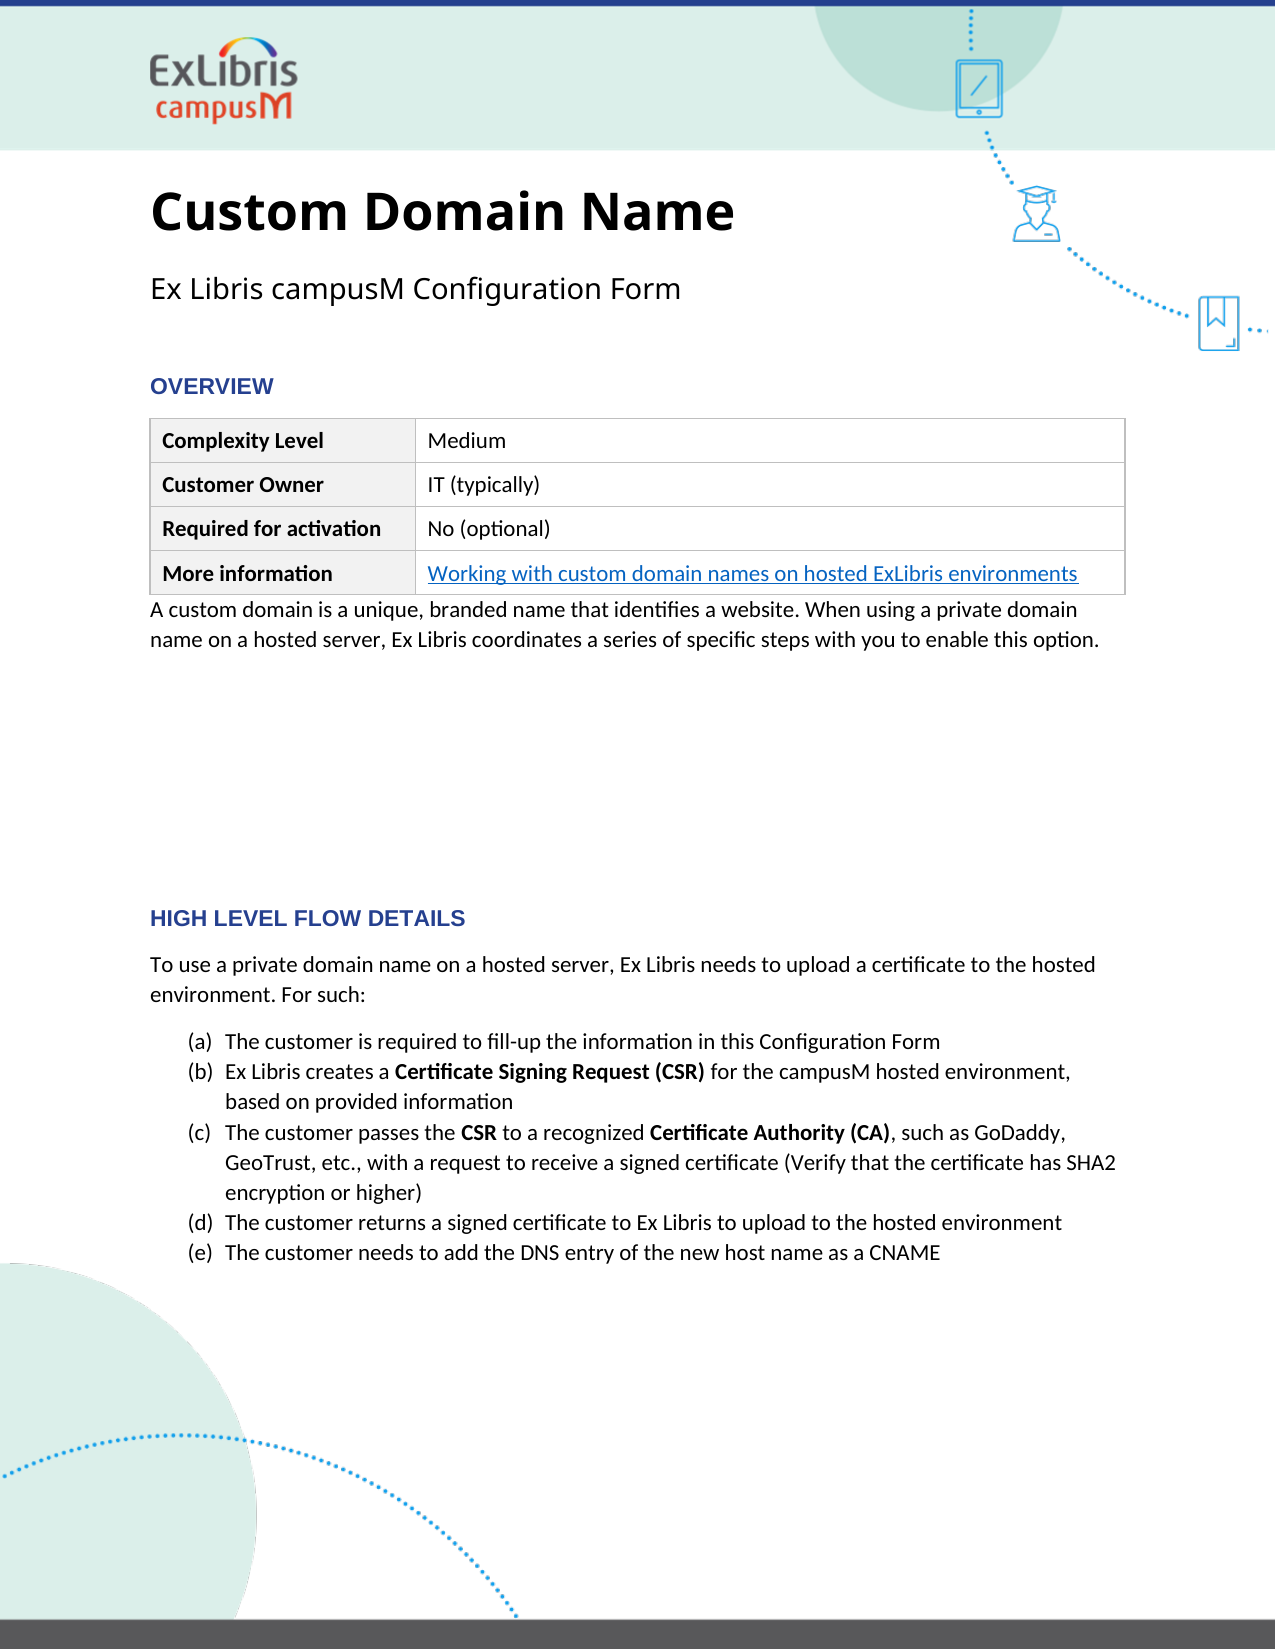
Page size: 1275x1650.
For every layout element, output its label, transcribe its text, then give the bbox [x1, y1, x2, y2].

list The customer is required to fill-up the information in this Configuration Form [187, 1027, 1125, 1055]
text Overview [150, 373, 1125, 399]
table_cell More information [151, 551, 415, 594]
text To use a private domain name on a hosted server, Ex Libris needs to upload a certificate to the hosted environment. For such: [150, 950, 1125, 1008]
text Ex Libris campusM Configuration Form [150, 268, 1125, 308]
text high level flow details [150, 905, 1125, 931]
table_cell Required for activation [151, 507, 415, 550]
table_cell Working with custom domain names on hosted ExLibris environments [416, 551, 1124, 594]
list The customer needs to add the DNS entry of the new host name as a CNAME [187, 1238, 1125, 1267]
table_cell Customer Owner [151, 463, 415, 506]
text Custom Domain Name [150, 175, 1125, 246]
text A custom domain is a unique, branded name that identifies a website. When using a private domain name on a hosted server, Ex Libris coordinates a series of specific steps with you to enable this option. [150, 595, 1125, 653]
list The customer passes the CSR to a recognized Certificate Authority (CA), such as GoDaddy, GeoTrust, etc., with a request to receive a signed certificate (Verify that the certificate has SHA2 encryption or higher) [187, 1118, 1125, 1206]
table_header Medium [416, 419, 1124, 462]
list The customer returns a signed certificate to Ex Libris to upload to the hosted environment [187, 1208, 1125, 1236]
picture [0, 1219, 1275, 1649]
list Ex Libris creates a Certificate Signing Request (CSR) for the campusM hosted environment, based on provided information [187, 1057, 1125, 1116]
picture [0, 0, 1275, 368]
table_header Complexity Level [151, 419, 415, 462]
table_cell No (optional) [416, 507, 1124, 550]
table_cell IT (typically) [416, 463, 1124, 506]
